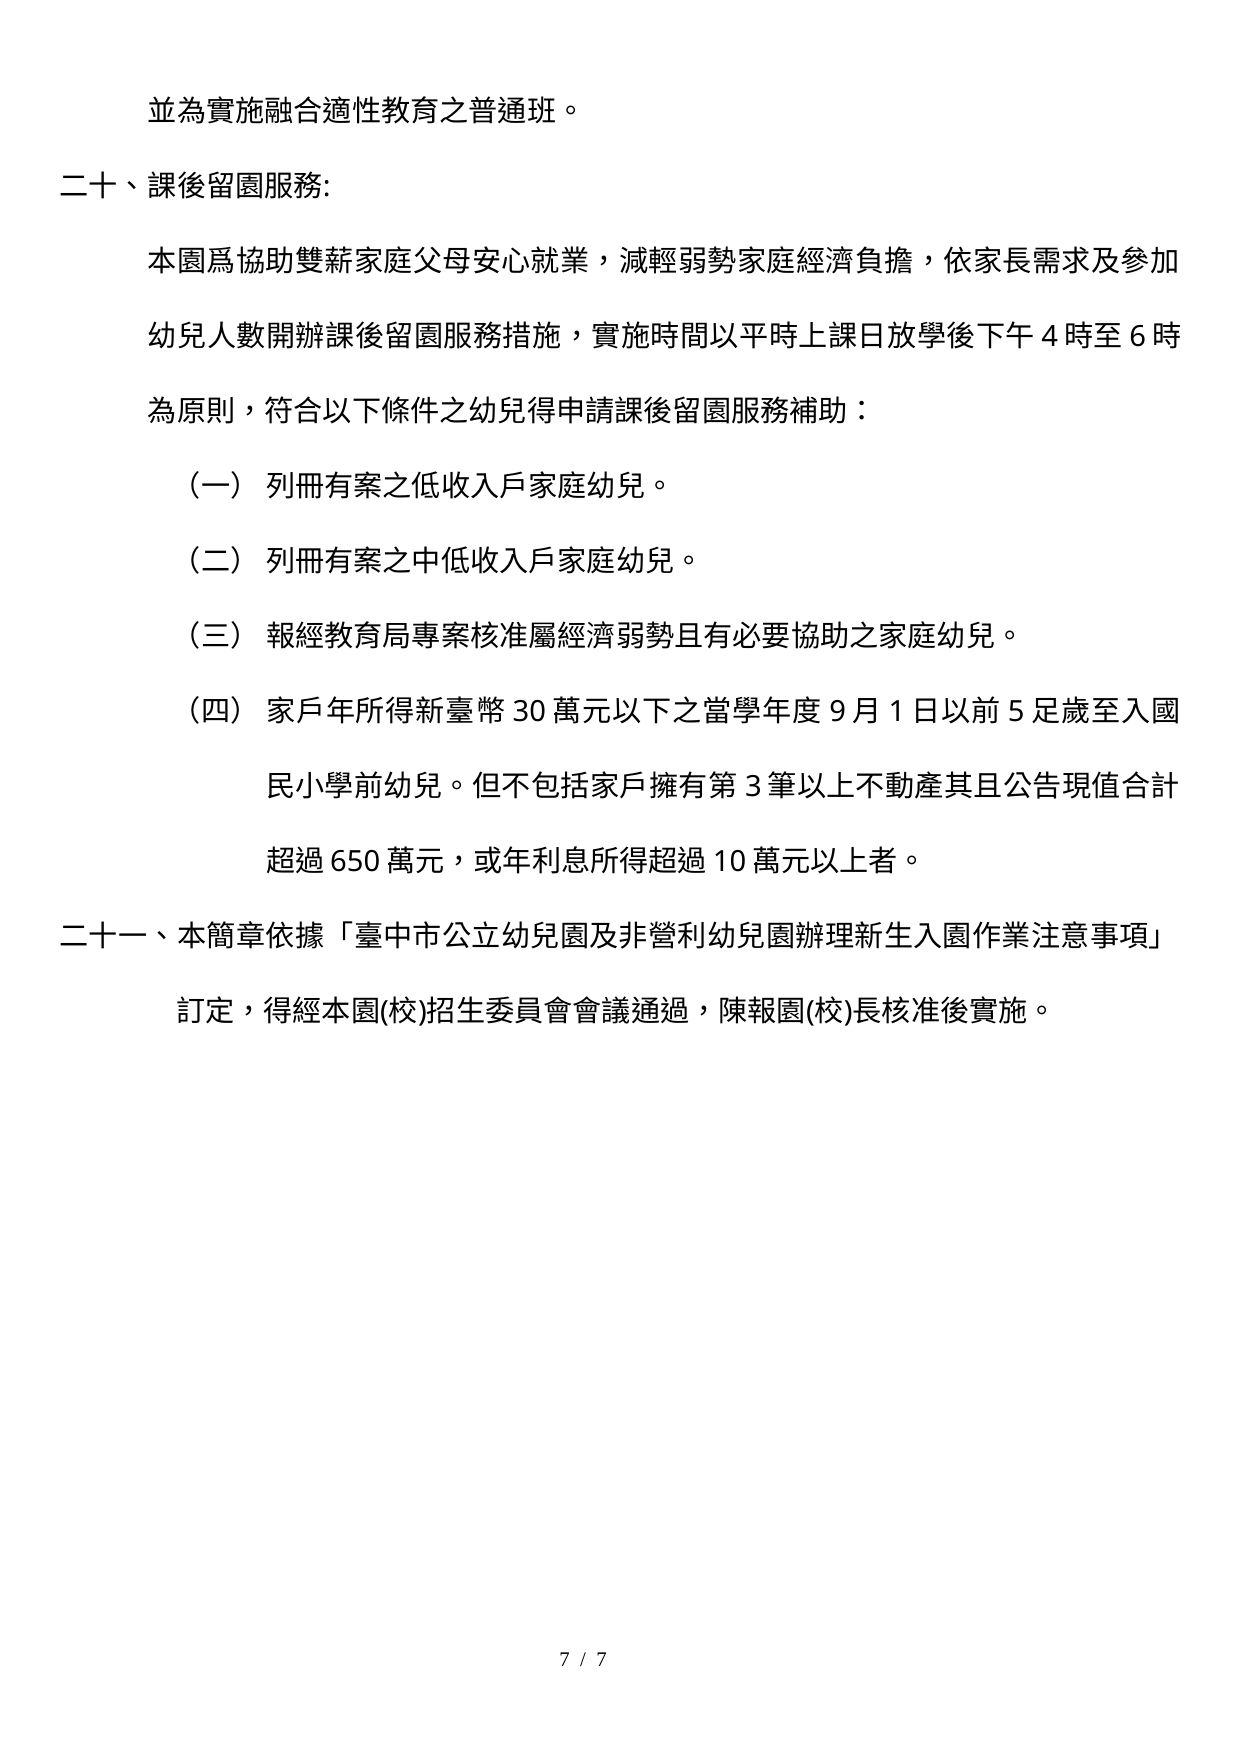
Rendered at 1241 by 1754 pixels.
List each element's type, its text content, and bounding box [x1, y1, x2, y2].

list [59, 71, 1181, 146]
list 列冊有案之中低收入戶家庭幼兒。 [172, 521, 1181, 596]
list 課後留園服務: [59, 146, 1181, 221]
list 列冊有案之低收入戶家庭幼兒。 [172, 446, 1181, 521]
text 二十一、本簡章依據「臺中市公立幼兒園及非營利幼兒園辦理新生入園作業注意事項」訂定，得經本園(校)招生委員會會議通過，陳報園(校)長核准後實施。 [59, 896, 1181, 1046]
text 本園爲協助雙薪家庭父母安心就業，減輕弱勢家庭經濟負擔，依家長需求及參加幼兒人數開辦課後留園服務措施，實施時間以平時上課日放學後下午4時至6時為原則，符合以下條件之幼兒得申請課後留園服務補助： [148, 221, 1181, 446]
list 報經教育局專案核准屬經濟弱勢且有必要協助之家庭幼兒。 [172, 596, 1181, 671]
list 家戶年所得新臺幣30萬元以下之當學年度9月1日以前5足歲至入國民小學前幼兒。但不包括家戶擁有第3筆以上不動產其且公告現值合計超過650萬元，或年利息所得超過10萬元以上者。 [172, 671, 1181, 896]
